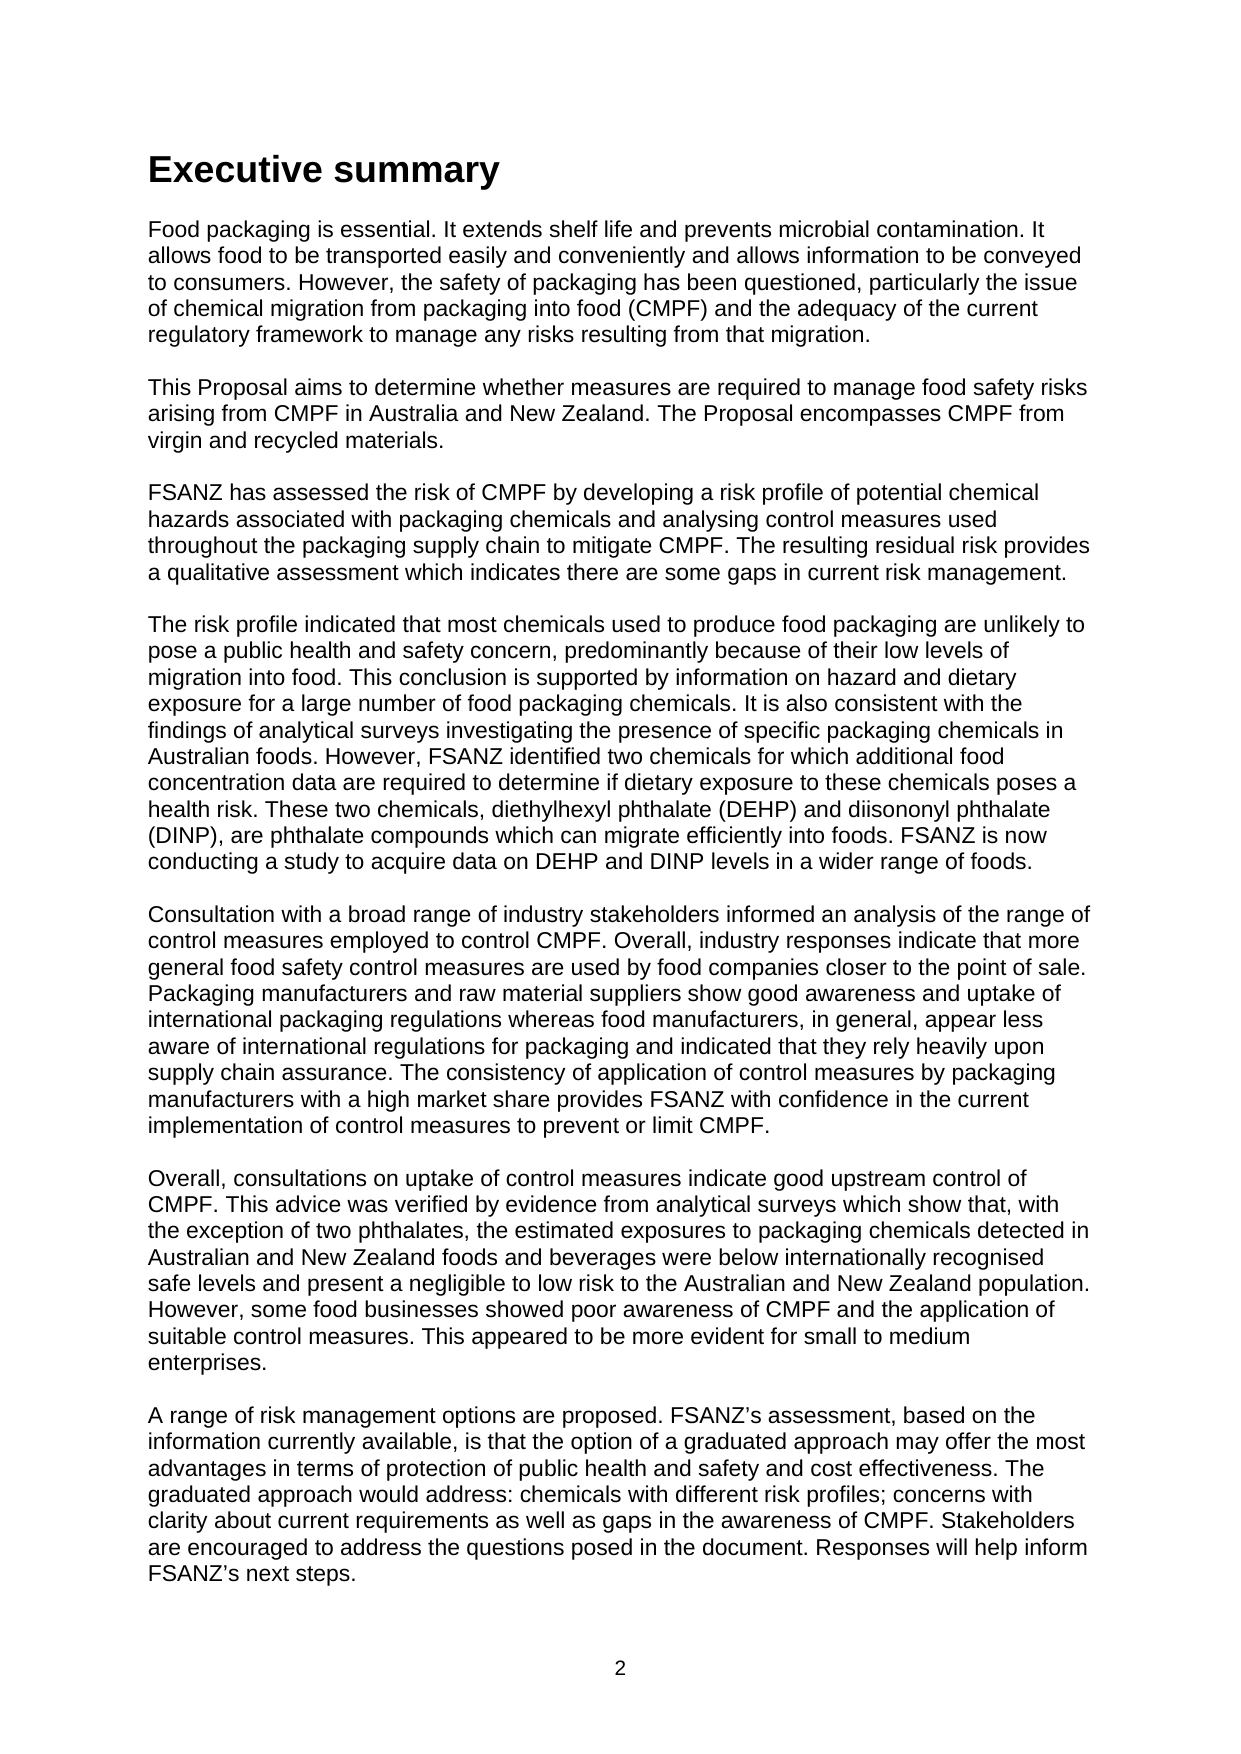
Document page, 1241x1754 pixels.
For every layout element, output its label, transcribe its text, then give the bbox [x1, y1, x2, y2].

text This Proposal aims to determine whether measures are required to manage food safety risks arising from CMPF in Australia and New Zealand. The Proposal encompasses CMPF from virgin and recycled materials. [148, 374, 1092, 453]
text Food packaging is essential. It extends shelf life and prevents microbial contamination. It allows food to be transported easily and conveniently and allows information to be conveyed to consumers. However, the safety of packaging has been questioned, particularly the issue of chemical migration from packaging into food (CMPF) and the adequacy of the current regulatory framework to manage any risks resulting from that migration. [148, 216, 1092, 348]
text A range of risk management options are proposed. FSANZ’s assessment, based on the information currently available, is that the option of a graduated approach may offer the most advantages in terms of protection of public health and safety and cost effectiveness. The graduated approach would address: chemicals with different risk profiles; concerns with clarity about current requirements as well as gaps in the awareness of CMPF. Stakeholders are encouraged to address the questions posed in the document. Responses will help inform FSANZ’s next steps. [148, 1402, 1092, 1586]
text FSANZ has assessed the risk of CMPF by developing a risk profile of potential chemical hazards associated with packaging chemicals and analysing control measures used throughout the packaging supply chain to mitigate CMPF. The resulting residual risk provides a qualitative assessment which indicates there are some gaps in current risk management. [148, 479, 1092, 585]
text The risk profile indicated that most chemicals used to produce food packaging are unlikely to pose a public health and safety concern, predominantly because of their low levels of migration into food. This conclusion is supported by information on hazard and dietary exposure for a large number of food packaging chemicals. It is also consistent with the findings of analytical surveys investigating the presence of specific packaging chemicals in Australian foods. However, FSANZ identified two chemicals for which additional food concentration data are required to determine if dietary exposure to these chemicals poses a health risk. These two chemicals, diethylhexyl phthalate (DEHP) and diisononyl phthalate (DINP), are phthalate compounds which can migrate efficiently into foods. FSANZ is now conducting a study to acquire data on DEHP and DINP levels in a wider range of foods. [148, 611, 1092, 875]
subtitle Executive summary [148, 148, 1092, 191]
text Overall, consultations on uptake of control measures indicate good upstream control of CMPF. This advice was verified by evidence from analytical surveys which show that, with the exception of two phthalates, the estimated exposures to packaging chemicals detected in Australian and New Zealand foods and beverages were below internationally recognised safe levels and present a negligible to low risk to the Australian and New Zealand population. However, some food businesses showed poor awareness of CMPF and the application of suitable control measures. This appeared to be more evident for small to medium enterprises. [148, 1164, 1092, 1375]
text Consultation with a broad range of industry stakeholders informed an analysis of the range of control measures employed to control CMPF. Overall, industry responses indicate that more general food safety control measures are used by food companies closer to the point of sale. Packaging manufacturers and raw material suppliers show good awareness and uptake of international packaging regulations whereas food manufacturers, in general, appear less aware of international regulations for packaging and indicated that they rely heavily upon supply chain assurance. The consistency of application of control measures by packaging manufacturers with a high market share provides FSANZ with confidence in the current implementation of control measures to prevent or limit CMPF. [148, 901, 1092, 1138]
